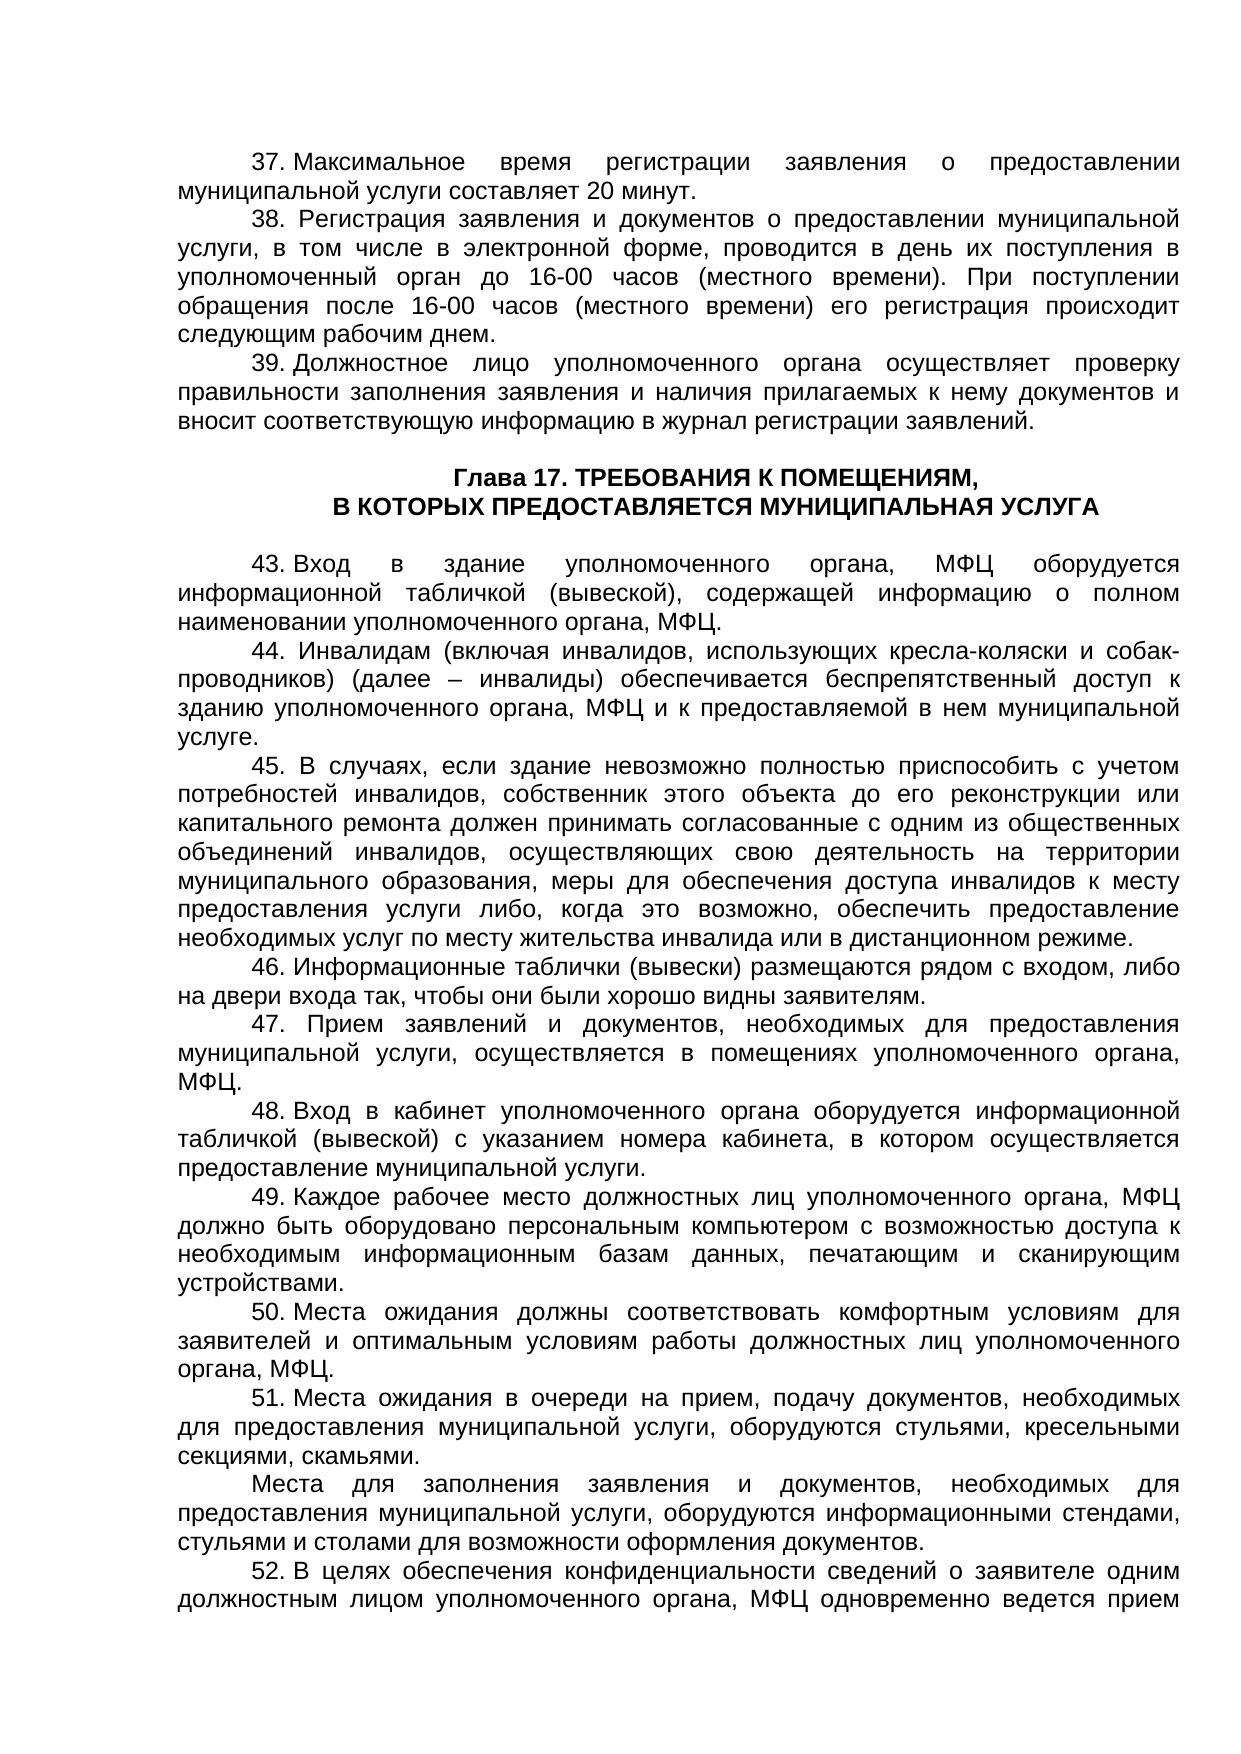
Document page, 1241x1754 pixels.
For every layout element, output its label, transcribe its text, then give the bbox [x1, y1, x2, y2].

text 44. Инвалидам (включая инвалидов, использующих кресла-коляски и собак-проводников) (далее – инвалиды) обеспечивается беспрепятственный доступ к зданию уполномоченного органа, МФЦ и к предоставляемой в нем муниципальной услуге. [177, 636, 1181, 751]
text 49. Каждое рабочее место должностных лиц уполномоченного органа, МФЦ должно быть оборудовано персональным компьютером с возможностью доступа к необходимым информационным базам данных, печатающим и сканирующим устройствами. [177, 1182, 1181, 1297]
text 50. Места ожидания должны соответствовать комфортным условиям для заявителей и оптимальным условиям работы должностных лиц уполномоченного органа, МФЦ. [177, 1297, 1181, 1383]
text 48. Вход в кабинет уполномоченного органа оборудуется информационной табличкой (вывеской) с указанием номера кабинета, в котором осуществляется предоставление муниципальной услуги. [177, 1096, 1181, 1182]
text 38. Регистрация заявления и документов о предоставлении муниципальной услуги, в том числе в электронной форме, проводится в день их поступления в уполномоченный орган до 16-00 часов (местного времени). При поступлении обращения после 16-00 часов (местного времени) его регистрация происходит следующим рабочим днем. [177, 204, 1181, 348]
text Места для заполнения заявления и документов, необходимых для предоставления муниципальной услуги, оборудуются информационными стендами, стульями и столами для возможности оформления документов. [177, 1469, 1181, 1556]
text 47. Прием заявлений и документов, необходимых для предоставления муниципальной услуги, осуществляется в помещениях уполномоченного органа, МФЦ. [177, 1009, 1181, 1096]
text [177, 1556, 1181, 1613]
text 46. Информационные таблички (вывески) размещаются рядом с входом, либо на двери входа так, чтобы они были хорошо видны заявителям. [177, 952, 1181, 1009]
text В КОТОРЫХ ПРЕДОСТАВЛЯЕТСЯ МУНИЦИПАЛЬНАЯ УСЛУГА [177, 492, 1181, 521]
text 43. Вход в здание уполномоченного органа, МФЦ оборудуется информационной табличкой (вывеской), содержащей информацию о полном наименовании уполномоченного органа, МФЦ. [177, 549, 1181, 636]
text 39. Должностное лицо уполномоченного органа осуществляет проверку правильности заполнения заявления и наличия прилагаемых к нему документов и вносит соответствующую информацию в журнал регистрации заявлений. [177, 348, 1181, 434]
text 37. Максимальное время регистрации заявления о предоставлении муниципальной услуги составляет 20 минут. [177, 147, 1181, 204]
text 51. Места ожидания в очереди на прием, подачу документов, необходимых для предоставления муниципальной услуги, оборудуются стульями, кресельными секциями, скамьями. [177, 1383, 1181, 1469]
text 45. В случаях, если здание невозможно полностью приспособить с учетом потребностей инвалидов, собственник этого объекта до его реконструкции или капитального ремонта должен принимать согласованные с одним из общественных объединений инвалидов, осуществляющих свою деятельность на территории муниципального образования, меры для обеспечения доступа инвалидов к месту предоставления услуги либо, когда это возможно, обеспечить предоставление необходимых услуг по месту жительства инвалида или в дистанционном режиме. [177, 751, 1181, 952]
text Глава 17. ТРЕБОВАНИЯ К ПОМЕЩЕНИЯМ, [177, 463, 1181, 492]
